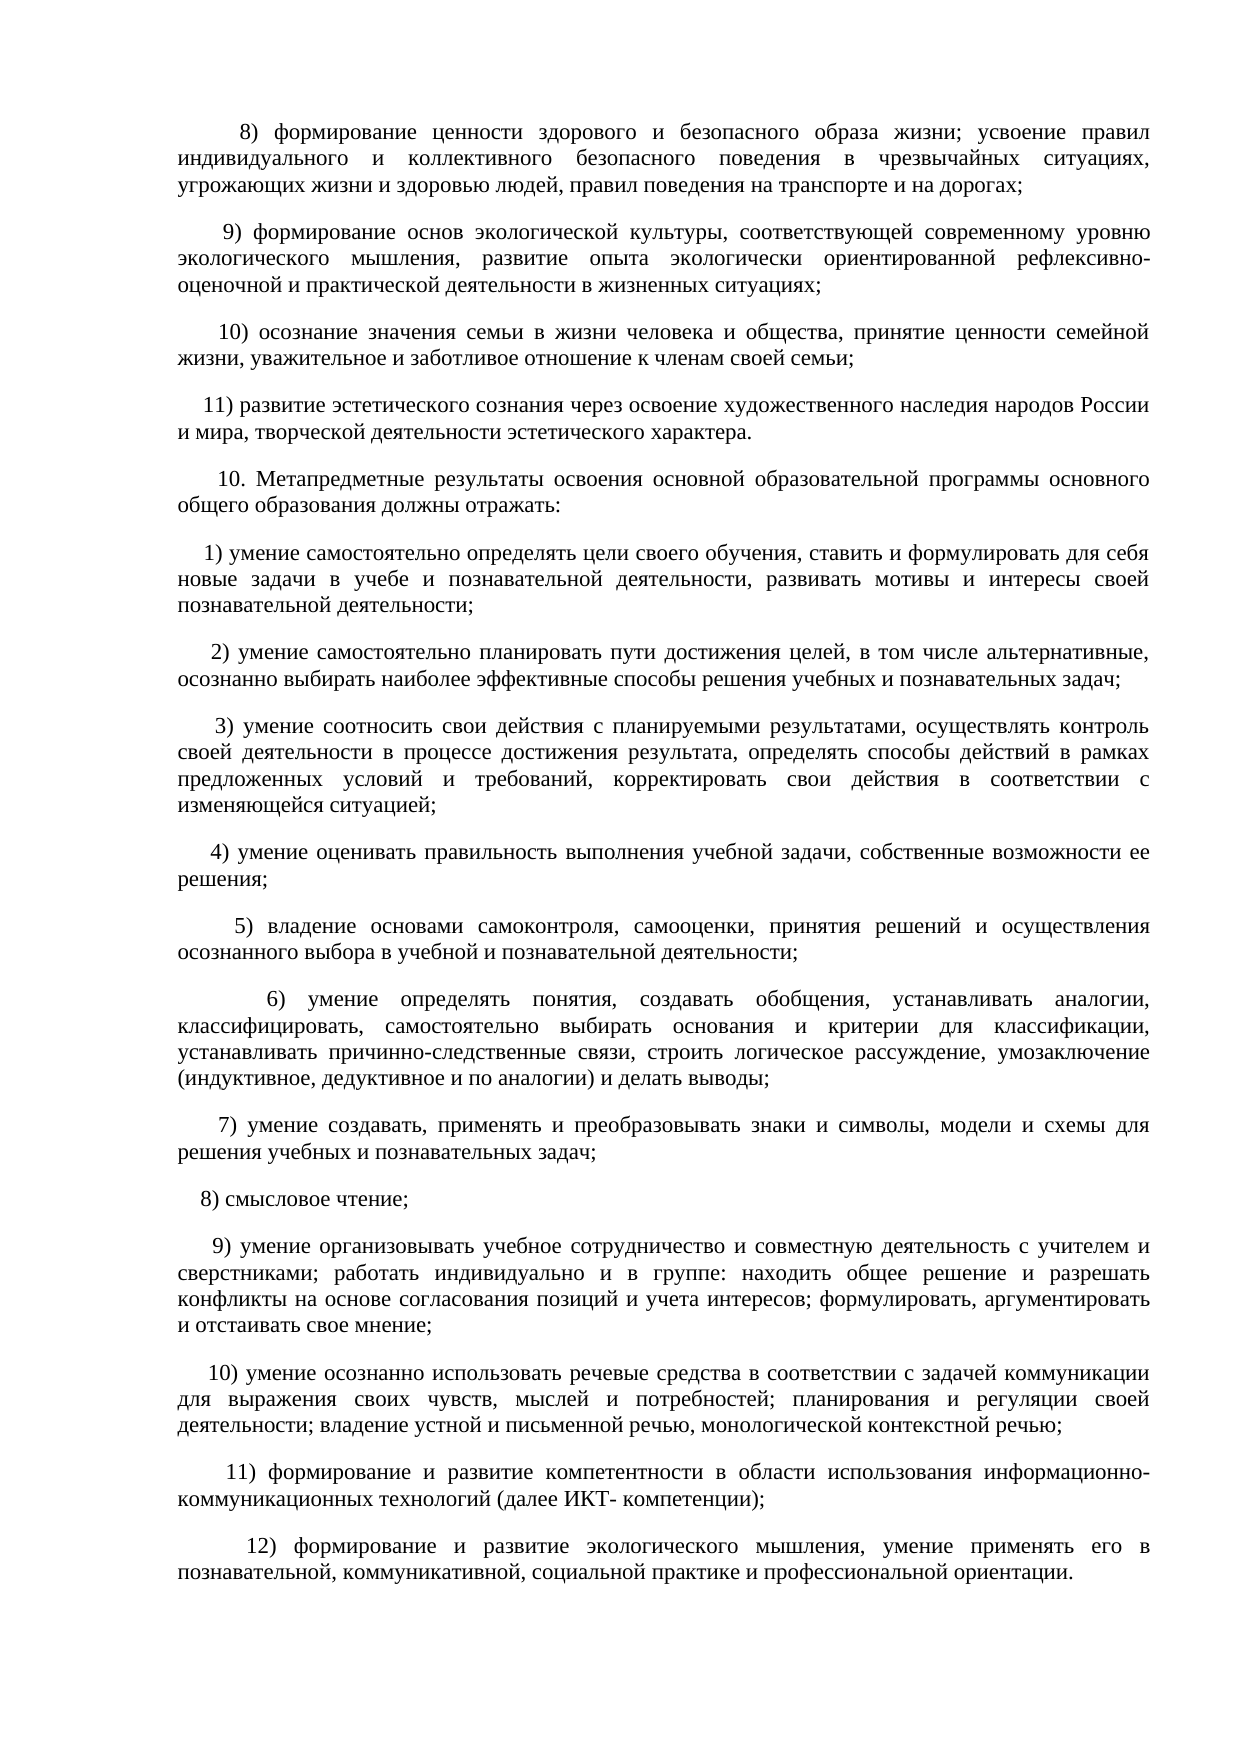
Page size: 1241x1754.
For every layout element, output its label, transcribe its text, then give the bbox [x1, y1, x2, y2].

text 9) формирование основ экологической культуры, соответствующей современному уровню экологического мышления, развитие опыта экологически ориентированной рефлексивно-оценочной и практической деятельности в жизненных ситуациях; [177, 218, 1152, 297]
text 5) владение основами самоконтроля, самооценки, принятия решений и осуществления осознанного выбора в учебной и познавательной деятельности; [177, 912, 1152, 964]
text 10) умение осознанно использовать речевые средства в соответствии с задачей коммуникации для выражения своих чувств, мыслей и потребностей; планирования и регуляции своей деятельности; владение устной и письменной речью, монологической контекстной речью; [177, 1358, 1152, 1438]
text 1) умение самостоятельно определять цели своего обучения, ставить и формулировать для себя новые задачи в учебе и познавательной деятельности, развивать мотивы и интересы своей познавательной деятельности; [177, 538, 1152, 618]
text 4) умение оценивать правильность выполнения учебной задачи, собственные возможности ее решения; [177, 838, 1152, 891]
text 2) умение самостоятельно планировать пути достижения целей, в том числе альтернативные, осознанно выбирать наиболее эффективные способы решения учебных и познавательных задач; [177, 638, 1152, 691]
text 11) формирование и развитие компетентности в области использования информационно-коммуникационных технологий (далее ИКТ- компетенции); [177, 1458, 1152, 1511]
text 10. Метапредметные результаты освоения основной образовательной программы основного общего образования должны отражать: [177, 465, 1152, 518]
text 6) умение определять понятия, создавать обобщения, устанавливать аналогии, классифицировать, самостоятельно выбирать основания и критерии для классификации, устанавливать причинно-следственные связи, строить логическое рассуждение, умозаключение (индуктивное, дедуктивное и по аналогии) и делать выводы; [177, 985, 1152, 1091]
text 11) развитие эстетического сознания через освоение художественного наследия народов России и мира, творческой деятельности эстетического характера. [177, 391, 1152, 444]
text 8) смысловое чтение; [177, 1185, 1152, 1211]
text 10) осознание значения семьи в жизни человека и общества, принятие ценности семейной жизни, уважительное и заботливое отношение к членам своей семьи; [177, 318, 1152, 371]
text 7) умение создавать, применять и преобразовывать знаки и символы, модели и схемы для решения учебных и познавательных задач; [177, 1112, 1152, 1164]
text 8) формирование ценности здорового и безопасного образа жизни; усвоение правил индивидуального и коллективного безопасного поведения в чрезвычайных ситуациях, угрожающих жизни и здоровью людей, правил поведения на транспорте и на дорогах; [177, 118, 1152, 197]
text 12) формирование и развитие экологического мышления, умение применять его в познавательной, коммуникативной, социальной практике и профессиональной ориентации. [177, 1532, 1152, 1585]
text 9) умение организовывать учебное сотрудничество и совместную деятельность с учителем и сверстниками; работать индивидуально и в группе: находить общее решение и разрешать конфликты на основе согласования позиций и учета интересов; формулировать, аргументировать и отстаивать свое мнение; [177, 1232, 1152, 1338]
text 3) умение соотносить свои действия с планируемыми результатами, осуществлять контроль своей деятельности в процессе достижения результата, определять способы действий в рамках предложенных условий и требований, корректировать свои действия в соответствии с изменяющейся ситуацией; [177, 712, 1152, 817]
